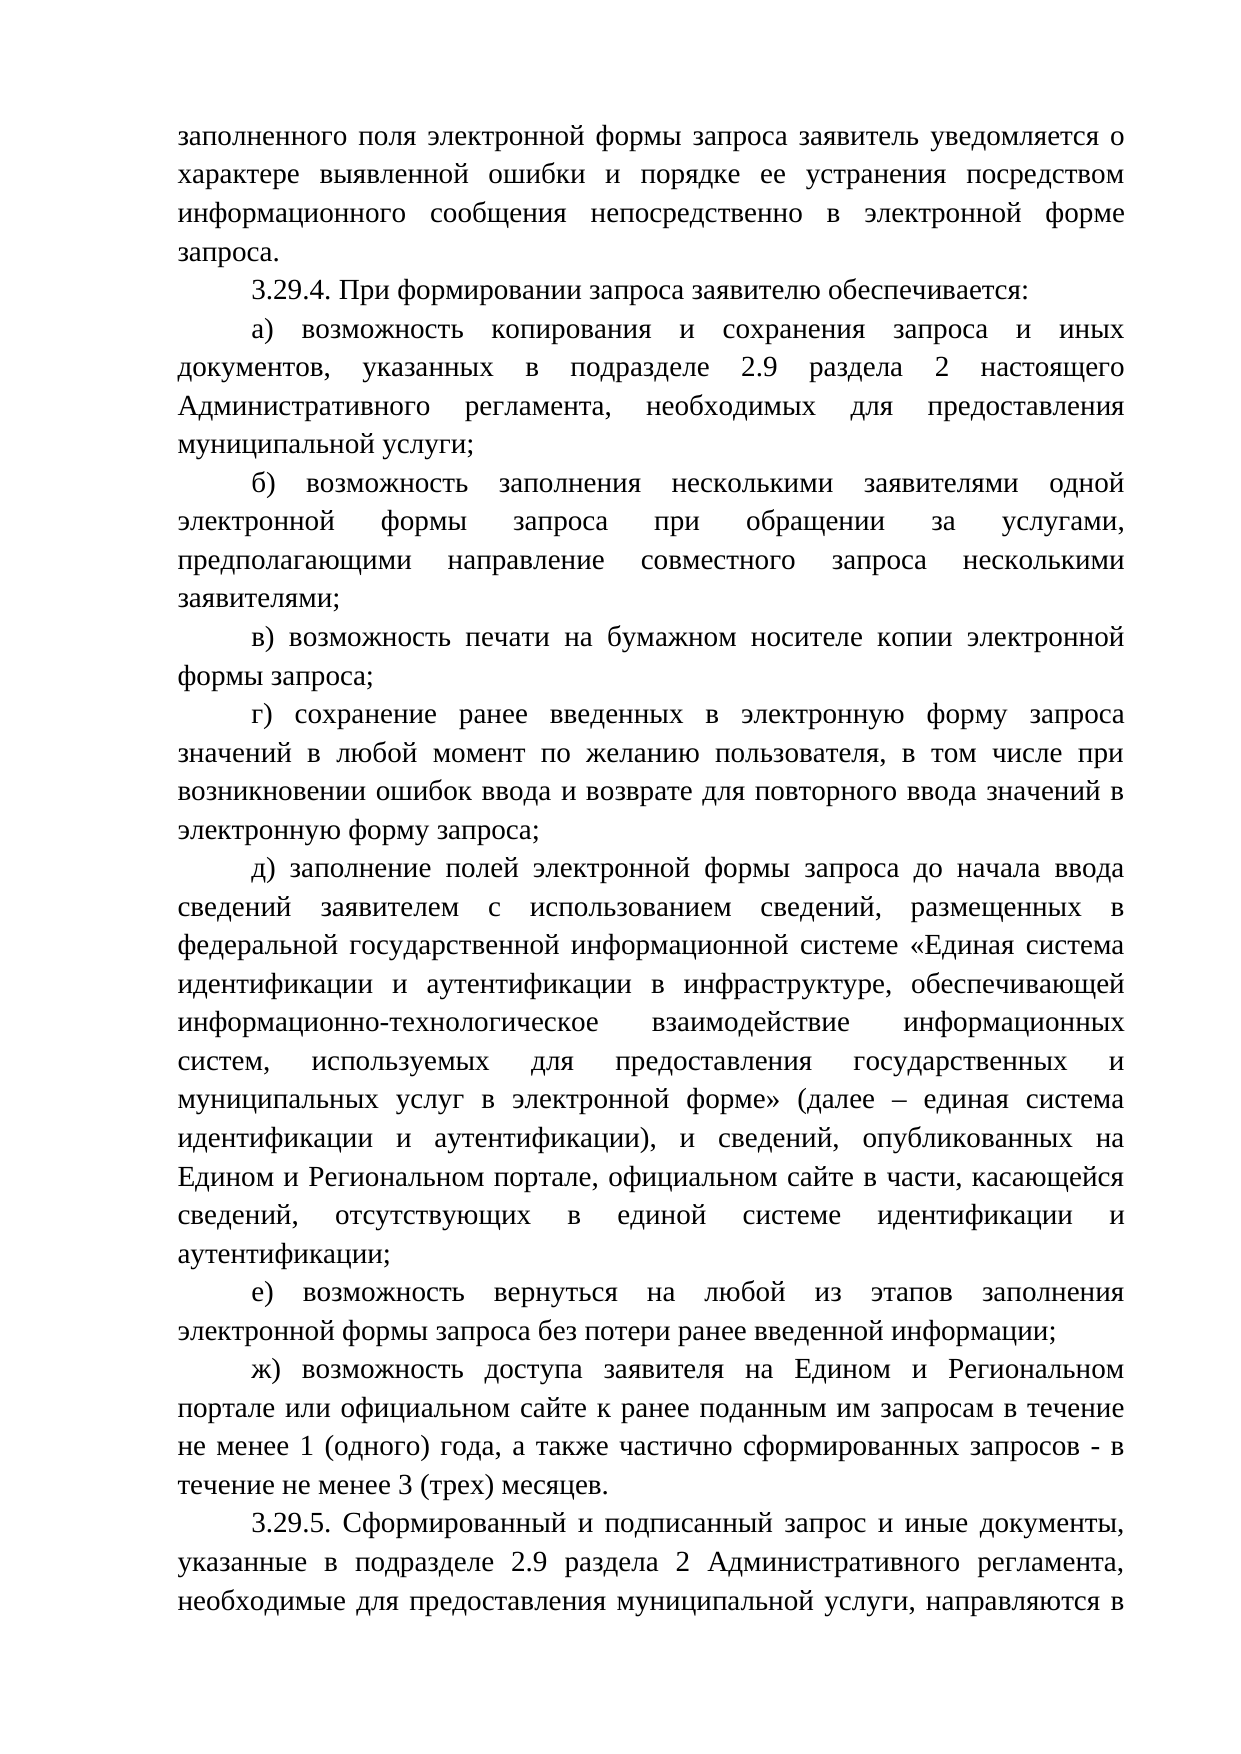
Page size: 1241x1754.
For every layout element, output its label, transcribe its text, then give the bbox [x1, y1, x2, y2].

text в) возможность печати на бумажном носителе копии электронной формы запроса; [177, 619, 1125, 691]
text г) сохранение ранее введенных в электронную форму запроса значений в любой момент по желанию пользователя, в том числе при возникновении ошибок ввода и возврате для повторного ввода значений в электронную форму запроса; [177, 696, 1125, 845]
text ж) возможность доступа заявителя на Едином и Региональном портале или официальном сайте к ранее поданным им запросам в течение не менее 1 (одного) года, а также частично сформированных запросов - в течение не менее 3 (трех) месяцев. [177, 1351, 1125, 1501]
text д) заполнение полей электронной формы запроса до начала ввода сведений заявителем с использованием сведений, размещенных в федеральной государственной информационной системе «Единая система идентификации и аутентификации в инфраструктуре, обеспечивающей информационно-технологическое взаимодействие информационных систем, используемых для предоставления государственных и муниципальных услуг в электронной форме» (далее – единая система идентификации и аутентификации), и сведений, опубликованных на Едином и Региональном портале, официальном сайте в части, касающейся сведений, отсутствующих в единой системе идентификации и аутентификации; [177, 850, 1125, 1269]
text б) возможность заполнения несколькими заявителями одной электронной формы запроса при обращении за услугами, предполагающими направление совместного запроса несколькими заявителями; [177, 465, 1125, 614]
text е) возможность вернуться на любой из этапов заполнения электронной формы запроса без потери ранее введенной информации; [177, 1274, 1125, 1346]
text а) возможность копирования и сохранения запроса и иных документов, указанных в подразделе 2.9 раздела 2 настоящего Административного регламента, необходимых для предоставления муниципальной услуги; [177, 311, 1125, 460]
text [177, 118, 1125, 267]
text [177, 1506, 1125, 1616]
text 3.29.4. При формировании запроса заявителю обеспечивается: [177, 272, 1125, 306]
